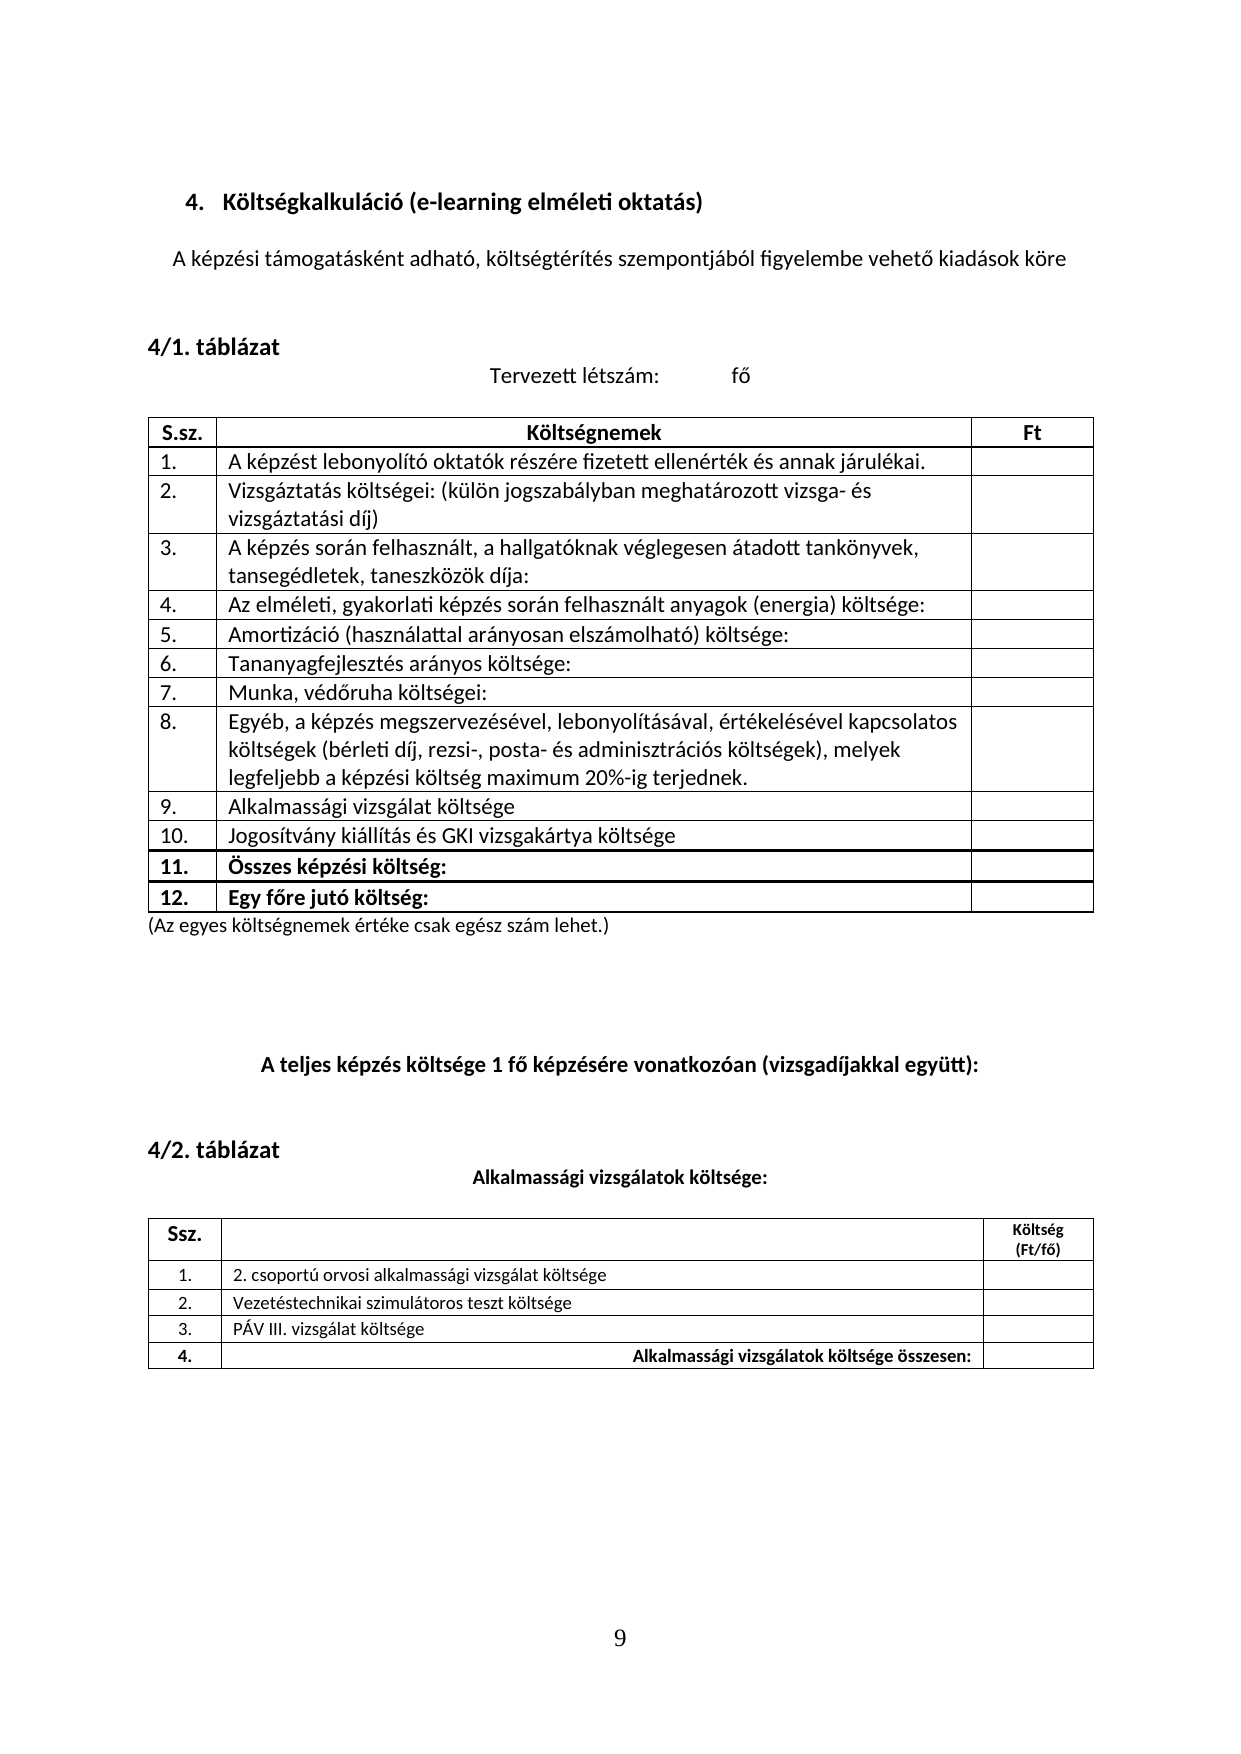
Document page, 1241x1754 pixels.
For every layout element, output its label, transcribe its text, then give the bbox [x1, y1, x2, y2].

table_cell [972, 792, 1093, 820]
table_cell [149, 678, 216, 706]
table_cell Jogosítvány kiállítás és GKI vizsgakártya költsége [217, 821, 971, 849]
table_cell [149, 821, 216, 849]
table_cell Munka, védőruha költségei: [217, 678, 971, 706]
text A teljes képzés költsége 1 fő képzésére vonatkozóan (vizsgadíjakkal együtt): [148, 1050, 1092, 1078]
table_cell [149, 476, 216, 532]
table_cell Egy főre jutó költség: [217, 883, 971, 911]
table_cell [972, 707, 1093, 791]
table_cell Alkalmassági vizsgálatok költsége összesen: [222, 1343, 983, 1368]
table_cell 2. [149, 1290, 221, 1315]
table_cell [149, 883, 216, 911]
table_cell [149, 707, 216, 791]
table_header Költségnemek [217, 418, 971, 446]
table_cell 1. [149, 1261, 221, 1289]
table_cell 2. csoportú orvosi alkalmassági vizsgálat költsége [222, 1261, 983, 1289]
table_cell [984, 1290, 1093, 1315]
table_cell [149, 534, 216, 589]
text (Az egyes költségnemek értéke csak egész szám lehet.) [148, 913, 1092, 938]
text A képzési támogatásként adható, költségtérítés szempontjából figyelembe vehető kiadások köre [148, 244, 1092, 272]
table_cell [984, 1316, 1093, 1342]
text 4/2. táblázat [148, 1134, 1092, 1164]
table_header Költség (Ft/fő) [984, 1219, 1093, 1259]
table_cell [984, 1261, 1093, 1289]
table_cell [972, 476, 1093, 532]
table_cell [149, 448, 216, 475]
table_cell [972, 591, 1093, 619]
table_cell 4. [149, 1343, 221, 1368]
table_header S.sz. [149, 418, 216, 446]
table_cell [972, 678, 1093, 706]
table_cell Az elméleti, gyakorlati képzés során felhasznált anyagok (energia) költsége: [217, 591, 971, 619]
table_cell Amortizáció (használattal arányosan elszámolható) költsége: [217, 620, 971, 648]
table_cell [984, 1343, 1093, 1368]
table_cell [972, 821, 1093, 849]
table_cell PÁV III. vizsgálat költsége [222, 1316, 983, 1342]
table_cell [972, 620, 1093, 648]
text Alkalmassági vizsgálatok költsége: [148, 1164, 1092, 1190]
table_header Ft [972, 418, 1093, 446]
table_cell Egyéb, a képzés megszervezésével, lebonyolításával, értékelésével kapcsolatos költségek (bérleti díj, rezsi-, posta- és adminisztrációs költségek), melyek legfeljebb a képzési költség maximum 20%-ig terjednek. [217, 707, 971, 791]
table_cell Vizsgáztatás költségei: (külön jogszabályban meghatározott vizsga- és vizsgáztatási díj) [217, 476, 971, 532]
table_cell [149, 852, 216, 880]
table_cell [972, 534, 1093, 589]
table_cell [149, 620, 216, 648]
table_cell Vezetéstechnikai szimulátoros teszt költsége [222, 1290, 983, 1315]
table_cell [149, 649, 216, 677]
table_cell Tananyagfejlesztés arányos költsége: [217, 649, 971, 677]
table_cell A képzés során felhasznált, a hallgatóknak véglegesen átadott tankönyvek, tansegédletek, taneszközök díja: [217, 534, 971, 589]
table_cell Alkalmassági vizsgálat költsége [217, 792, 971, 820]
text 4/1. táblázat [148, 331, 1092, 361]
table_cell A képzést lebonyolító oktatók részére fizetett ellenérték és annak járulékai. [217, 448, 971, 475]
table_cell [149, 591, 216, 619]
table_cell [972, 852, 1093, 880]
table_cell [149, 792, 216, 820]
list Költségkalkuláció (e-learning elméleti oktatás) [185, 186, 1092, 216]
table_cell Összes képzési költség: [217, 852, 971, 880]
table_cell [972, 649, 1093, 677]
table_cell [972, 883, 1093, 911]
table_header Ssz. [149, 1219, 221, 1259]
table_cell [972, 448, 1093, 475]
text Tervezett létszám: fő [148, 361, 1092, 389]
table_cell 3. [149, 1316, 221, 1342]
table_header [222, 1219, 983, 1259]
